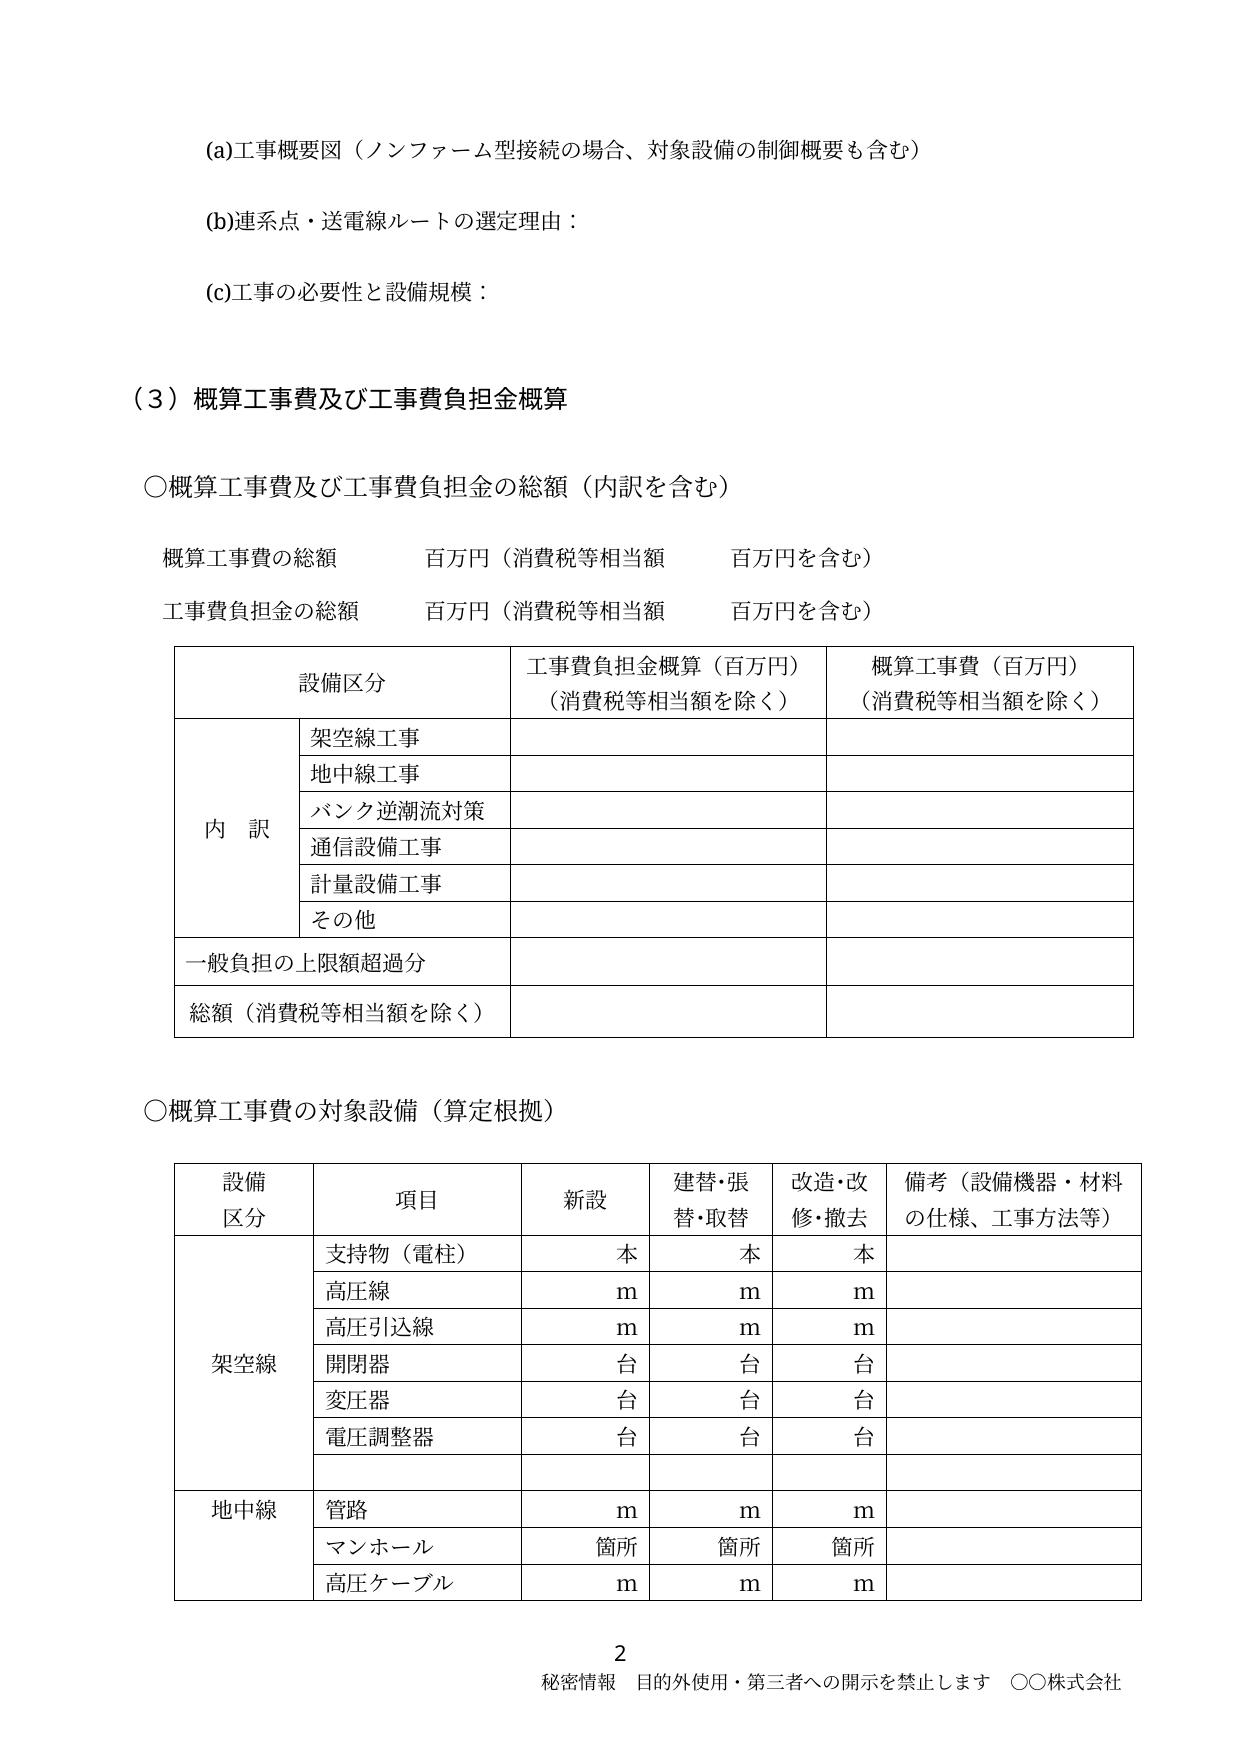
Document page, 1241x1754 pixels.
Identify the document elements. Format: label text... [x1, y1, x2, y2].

table_cell ｍ [522, 1272, 649, 1308]
table_cell マンホール [314, 1528, 521, 1563]
table_cell [511, 938, 826, 985]
table_cell [887, 1272, 1141, 1308]
text 工事費負担金の総額 百万円（消費税等相当額 百万円を含む） [162, 593, 1122, 628]
table_cell ｍ [650, 1491, 772, 1527]
table_cell 管路 [314, 1491, 521, 1527]
table_cell 高圧ケーブル [314, 1565, 521, 1600]
text 概算工事費の総額 百万円（消費税等相当額 百万円を含む） [162, 539, 1122, 575]
table_header 概算工事費（百万円） （消費税等相当額を除く） [827, 647, 1133, 718]
table_cell [511, 792, 826, 828]
table_cell 通信設備工事 [300, 829, 510, 864]
table_header 設備 区分 [175, 1164, 313, 1234]
table_cell 台 [773, 1382, 886, 1417]
table_cell ｍ [522, 1491, 649, 1527]
table_cell 台 [522, 1382, 649, 1417]
table_cell 本 [522, 1236, 649, 1271]
table_cell [827, 986, 1133, 1037]
table_header 改造･改修･撤去 [773, 1164, 886, 1234]
table_cell 架空線工事 [300, 719, 510, 754]
table_cell [827, 902, 1133, 937]
table_cell 高圧線 [314, 1272, 521, 1308]
table_cell 架空線 [175, 1236, 313, 1490]
table_cell [887, 1236, 1141, 1271]
table_cell 台 [522, 1418, 649, 1454]
table_cell 電圧調整器 [314, 1418, 521, 1454]
table_cell 台 [650, 1345, 772, 1381]
table_cell [827, 756, 1133, 791]
table_cell ｍ [522, 1309, 649, 1344]
table_cell バンク逆潮流対策 [300, 792, 510, 828]
table_header 工事費負担金概算（百万円） （消費税等相当額を除く） [511, 647, 826, 718]
table_cell 台 [773, 1345, 886, 1381]
text (c)工事の必要性と設備規模： [118, 273, 1122, 309]
table_cell [314, 1455, 521, 1490]
table_cell [887, 1455, 1141, 1490]
table_cell 内 訳 [175, 719, 299, 937]
table_cell 総額（消費税等相当額を除く） [175, 986, 510, 1037]
table_cell 変圧器 [314, 1382, 521, 1417]
table_cell 箇所 [522, 1528, 649, 1563]
table_cell [511, 902, 826, 937]
table_cell [827, 719, 1133, 754]
table_header 備考（設備機器・材料の仕様、工事方法等） [887, 1164, 1141, 1234]
table_cell 支持物（電柱） [314, 1236, 521, 1271]
table_cell 台 [522, 1345, 649, 1381]
table_cell 台 [650, 1418, 772, 1454]
table_cell ｍ [773, 1309, 886, 1344]
table_header 項目 [314, 1164, 521, 1234]
table_cell [650, 1455, 772, 1490]
text ○概算工事費及び工事費負担金の総額（内訳を含む） [118, 451, 1122, 522]
table_cell [511, 719, 826, 754]
table_cell ｍ [650, 1272, 772, 1308]
table_header 建替･張替･取替 [650, 1164, 772, 1234]
table_cell [887, 1528, 1141, 1563]
table_cell [887, 1382, 1141, 1417]
text ○概算工事費の対象設備（算定根拠） [118, 1074, 1122, 1145]
table_cell 箇所 [773, 1528, 886, 1563]
table_cell [511, 865, 826, 901]
table_cell 高圧引込線 [314, 1309, 521, 1344]
table_cell [827, 792, 1133, 828]
table_cell [887, 1565, 1141, 1600]
table_cell [887, 1309, 1141, 1344]
table_cell [887, 1345, 1141, 1381]
table_cell 開閉器 [314, 1345, 521, 1381]
table_header 新設 [522, 1164, 649, 1234]
table_cell 計量設備工事 [300, 865, 510, 901]
table_header 設備区分 [175, 647, 510, 718]
table_cell [827, 865, 1133, 901]
table_cell 本 [650, 1236, 772, 1271]
table_cell 本 [773, 1236, 886, 1271]
table_cell [827, 938, 1133, 985]
table_cell 一般負担の上限額超過分 [175, 938, 510, 985]
table_cell ｍ [773, 1565, 886, 1600]
text (b)連系点・送電線ルートの選定理由： [118, 202, 1122, 238]
table_cell 地中線工事 [300, 756, 510, 791]
table_cell [827, 829, 1133, 864]
table_cell ｍ [650, 1565, 772, 1600]
text （３）概算工事費及び工事費負担金概算 [118, 362, 1122, 433]
table_cell [511, 829, 826, 864]
table_cell その他 [300, 902, 510, 937]
table_cell ｍ [650, 1309, 772, 1344]
table_cell ｍ [773, 1272, 886, 1308]
text (a)工事概要図（ノンファーム型接続の場合、対象設備の制御概要も含む） [118, 131, 1122, 167]
table_cell ｍ [773, 1491, 886, 1527]
table_cell 台 [773, 1418, 886, 1454]
table_cell 地中線 [175, 1491, 313, 1600]
table_cell [887, 1418, 1141, 1454]
table_cell 台 [650, 1382, 772, 1417]
table_cell 箇所 [650, 1528, 772, 1563]
table_cell ｍ [522, 1565, 649, 1600]
table_cell [887, 1491, 1141, 1527]
table_cell [522, 1455, 649, 1490]
table_cell [773, 1455, 886, 1490]
table_cell [511, 986, 826, 1037]
table_cell [511, 756, 826, 791]
